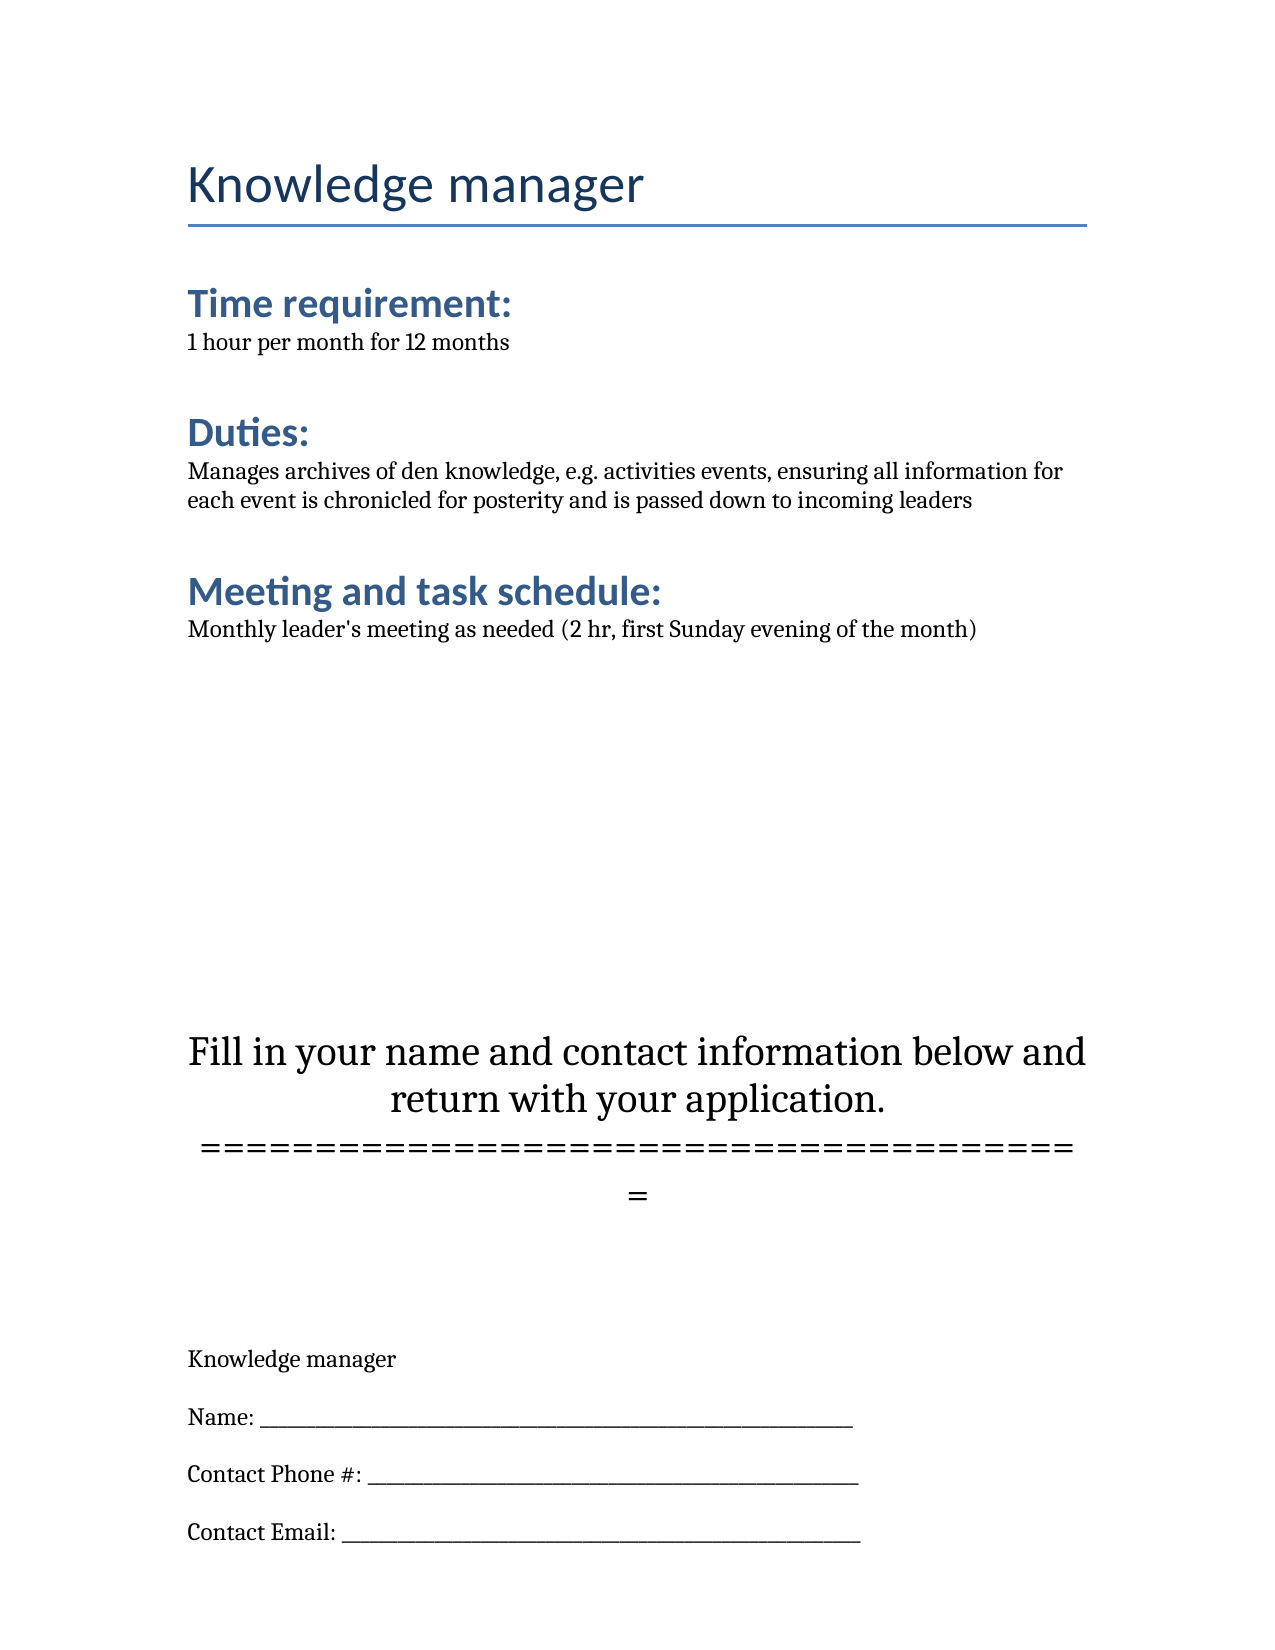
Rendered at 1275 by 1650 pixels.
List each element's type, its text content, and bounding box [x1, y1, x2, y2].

text Fill in your name and contact information below and return with your application. [187, 1027, 1087, 1123]
subtitle Duties: [187, 406, 1087, 457]
text ======================================= [187, 1123, 1087, 1219]
text 1 hour per month for 12 months [187, 327, 1087, 356]
text Monthly leader's meeting as needed (2 hr, first Sunday evening of the month) [187, 615, 1087, 644]
title Knowledge manager [187, 150, 1087, 227]
subtitle Time requirement: [187, 277, 1087, 327]
text Manages archives of den knowledge, e.g. activities events, ensuring all information for each event is chronicled for posterity and is passed down to incoming leaders [187, 457, 1087, 514]
subtitle Meeting and task schedule: [187, 564, 1087, 615]
